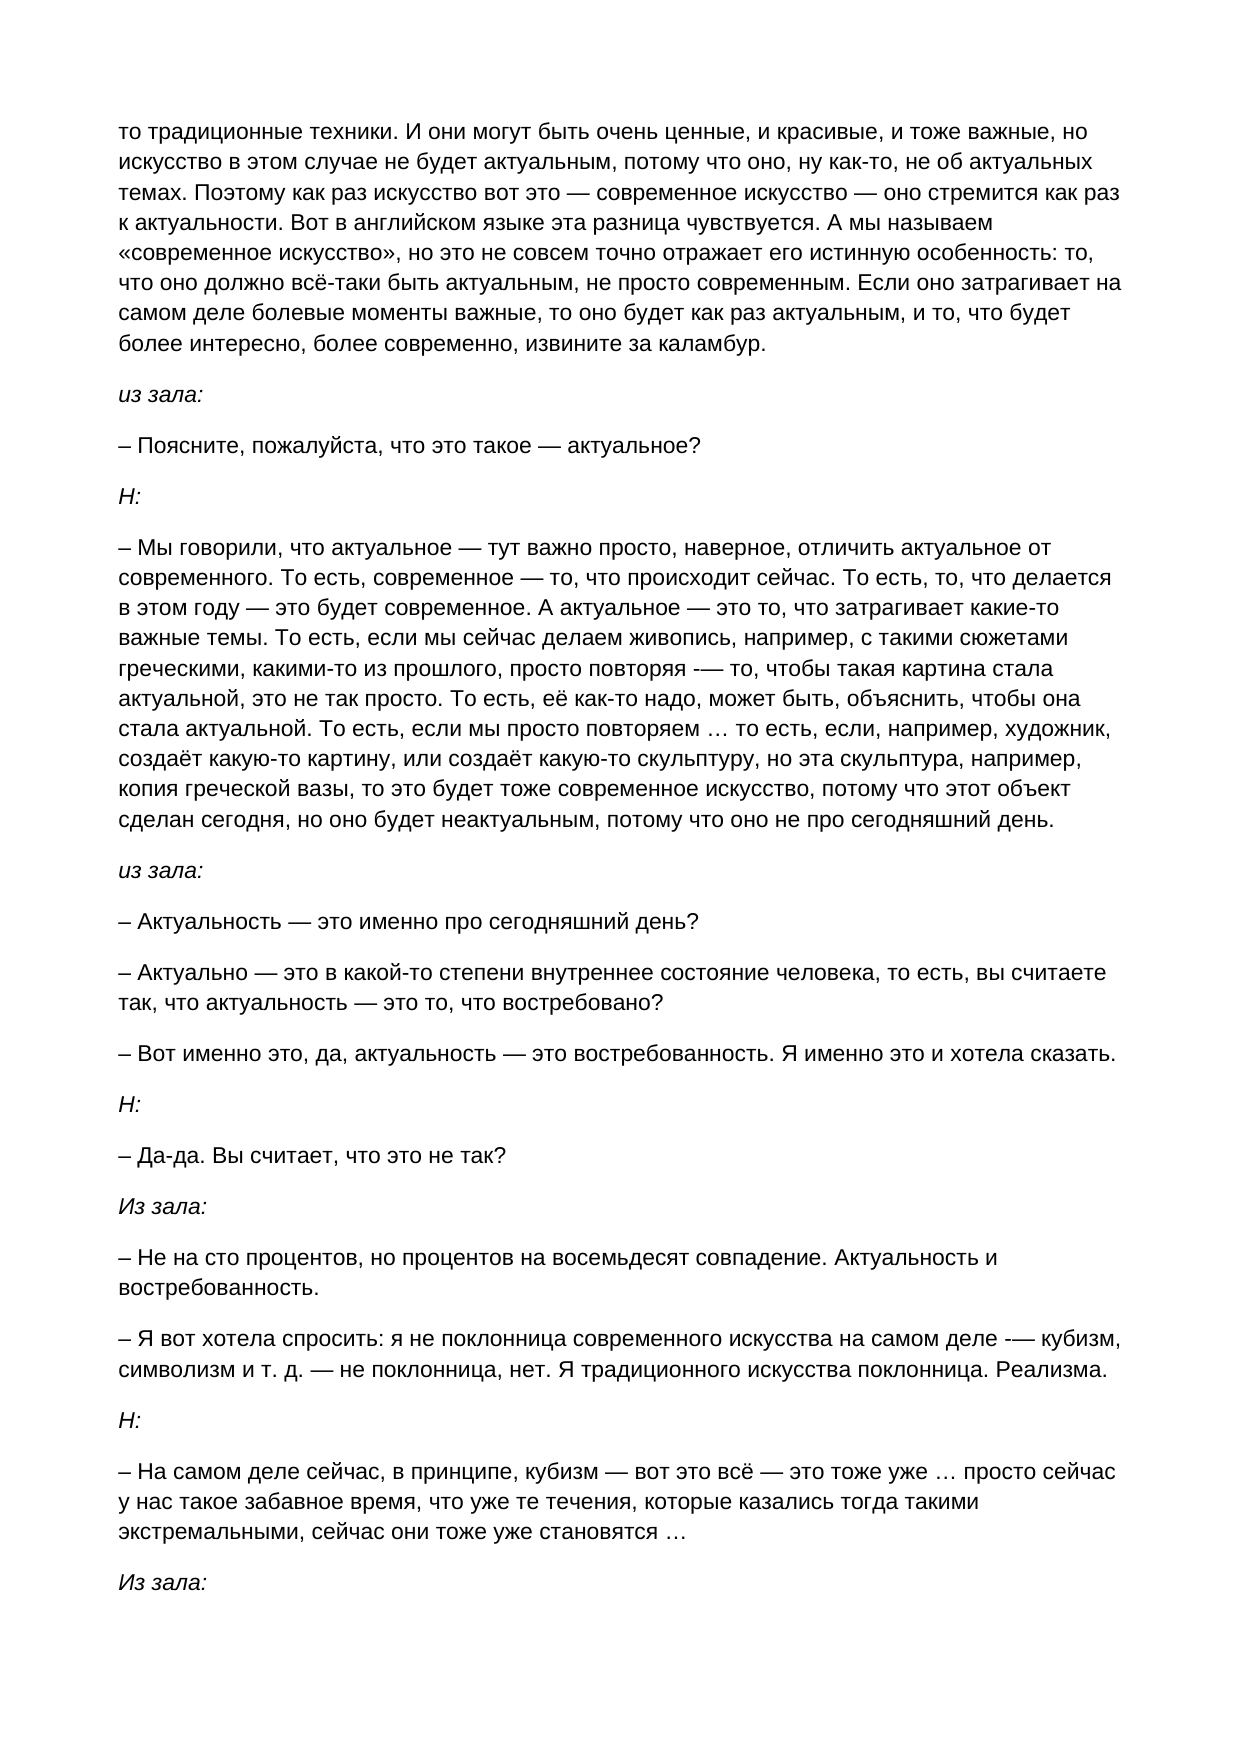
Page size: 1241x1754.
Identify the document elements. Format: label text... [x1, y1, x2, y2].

text – Мы говорили, что актуальное — тут важно просто, наверное, отличить актуальное от современного. То есть, современное — то, что происходит сейчас. То есть, то, что делается в этом году — это будет современное. А актуальное — это то, что затрагивает какие-то важные темы. То есть, если мы сейчас делаем живопись, например, с такими сюжетами греческими, какими-то из прошлого, просто повторяя -— то, чтобы такая картина стала актуальной, это не так просто. То есть, её как-то надо, может быть, объяснить, чтобы она стала актуальной. То есть, если мы просто повторяем … то есть, если, например, художник, создаёт какую-то картину, или создаёт какую-то скульптуру, но эта скульптура, например, копия греческой вазы, то это будет тоже современное искусство, потому что этот объект сделан сегодня, но оно будет неактуальным, потому что оно не про сегодняшний день. [118, 534, 1122, 832]
text – Актуально — это в какой-то степени внутреннее состояние человека, то есть, вы считаете так, что актуальность — это то, что востребовано? [118, 959, 1122, 1015]
text – На самом деле сейчас, в принципе, кубизм — вот это всё — это тоже уже … просто сейчас у нас такое забавное время, что уже те течения, которые казались тогда такими экстремальными, сейчас они тоже уже становятся … [118, 1458, 1122, 1544]
text – Поясните, пожалуйста, что это такое — актуальное? [118, 432, 1122, 458]
text – Я вот хотела спросить: я не поклонница современного искусства на самом деле -— кубизм, символизм и т. д. — не поклонница, нет. Я традиционного искусства поклонница. Реализма. [118, 1325, 1122, 1382]
text Н: [118, 1091, 1122, 1117]
text – Не на сто процентов, но процентов на восемьдесят совпадение. Актуальность и востребованность. [118, 1244, 1122, 1301]
text из зала: [118, 381, 1122, 407]
text – Вот именно это, да, актуальность — это востребованность. Я именно это и хотела сказать. [118, 1040, 1122, 1066]
text Н: [118, 1407, 1122, 1433]
text из зала: [118, 857, 1122, 883]
text Из зала: [118, 1569, 1122, 1596]
text – Да-да. Вы считает, что это не так? [118, 1142, 1122, 1168]
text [118, 118, 1122, 356]
text Из зала: [118, 1193, 1122, 1219]
text Н: [118, 483, 1122, 509]
text – Актуальность — это именно про сегодняшний день? [118, 908, 1122, 934]
